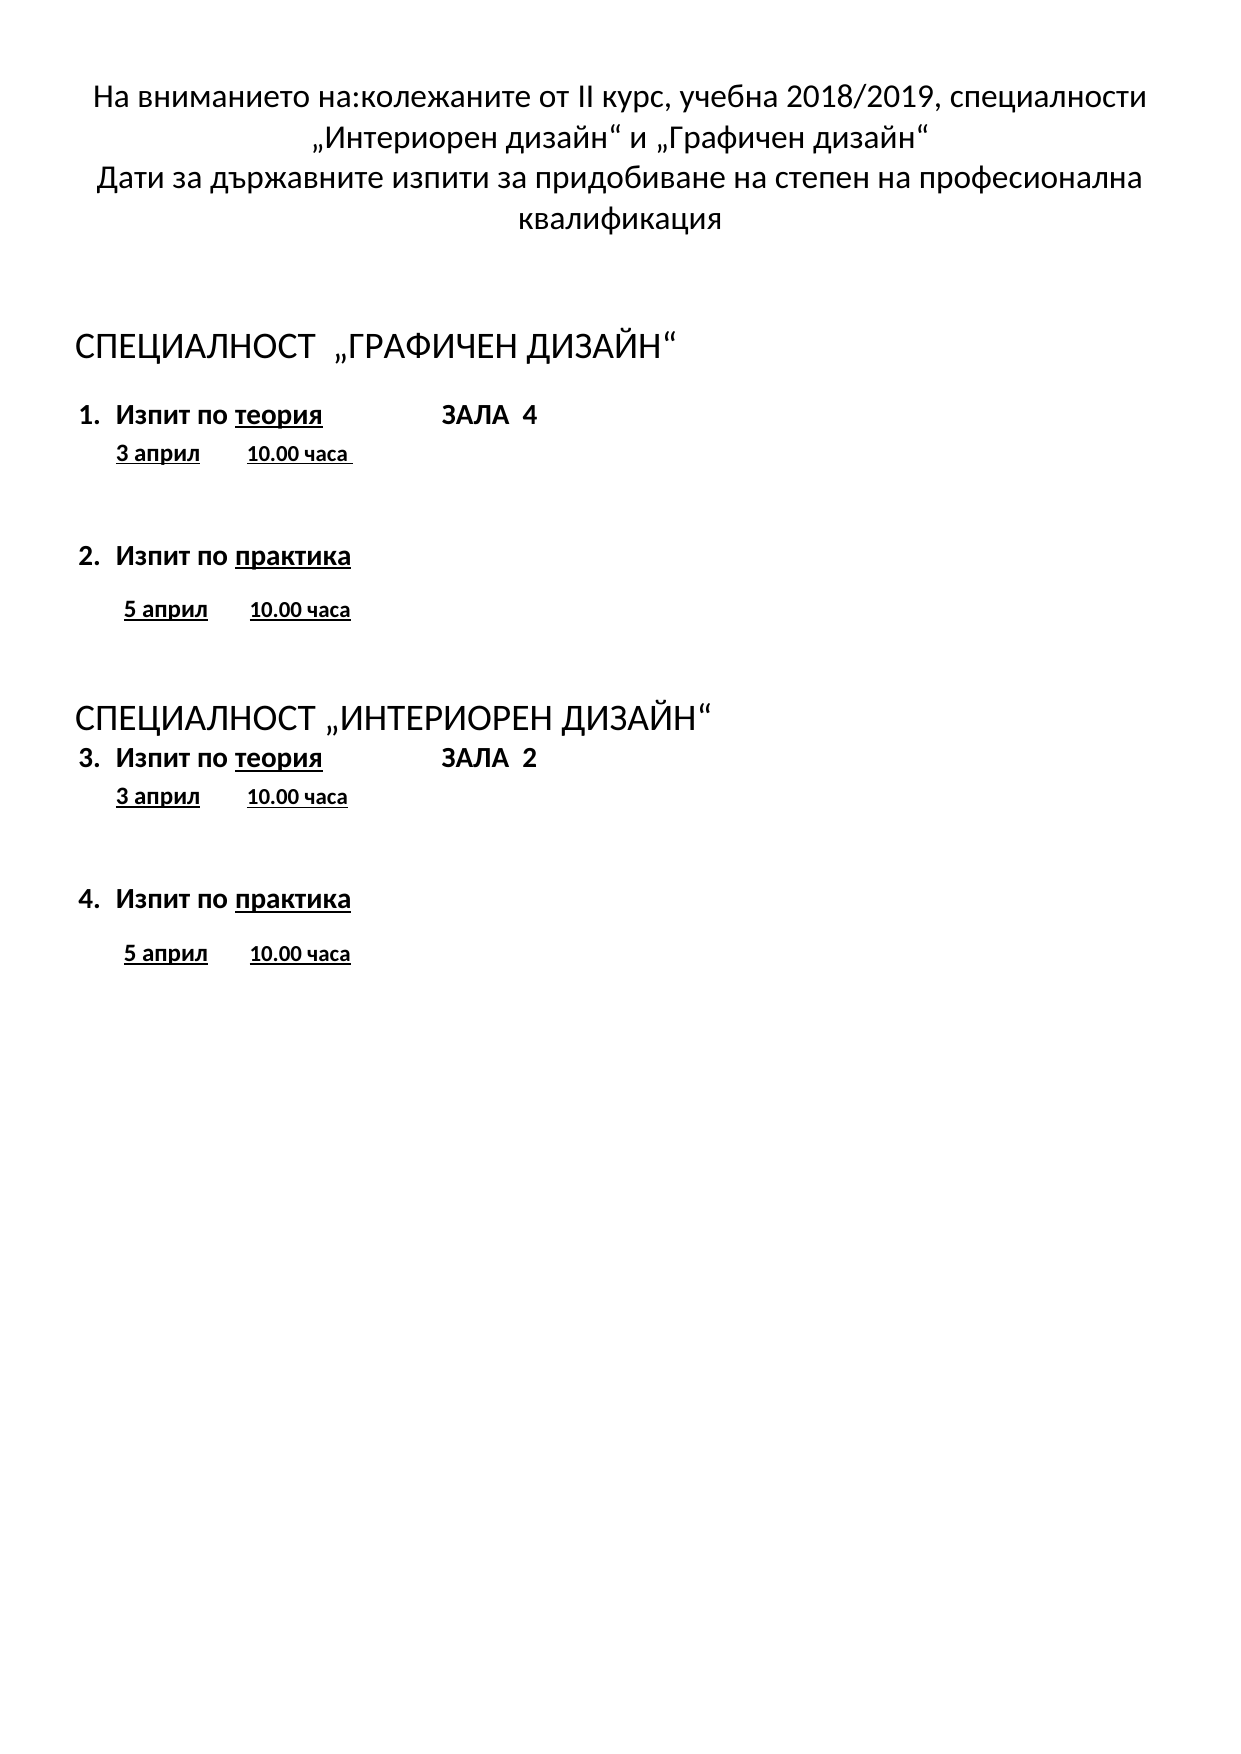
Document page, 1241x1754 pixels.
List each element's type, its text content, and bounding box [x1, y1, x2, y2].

text 3 април 10.00 часа [116, 780, 1165, 811]
text СПЕЦИАЛНОСТ „ГРАФИЧЕН ДИЗАЙН“ [75, 322, 1165, 368]
text 5 април 10.00 часа [78, 937, 1165, 968]
text На вниманието на:колежаните от II курс, учебна 2018/2019, специалности „Интериорен дизайн“ и „Графичен дизайн“ [75, 75, 1165, 156]
text СПЕЦИАЛНОСТ „ИНТЕРИОРЕН ДИЗАЙН“ [75, 694, 1165, 739]
list Изпит по практика [78, 537, 1165, 573]
list Изпит по теория ЗАЛА 2 [78, 739, 1165, 775]
text 3 април 10.00 часа [116, 437, 1165, 467]
text Дати за държавните изпити за придобиване на степен на професионална квалификация [75, 156, 1165, 238]
list Изпит по теория ЗАЛА 4 [78, 396, 1165, 431]
text 5 април 10.00 часа [78, 593, 1165, 624]
list Изпит по практика [78, 881, 1165, 916]
